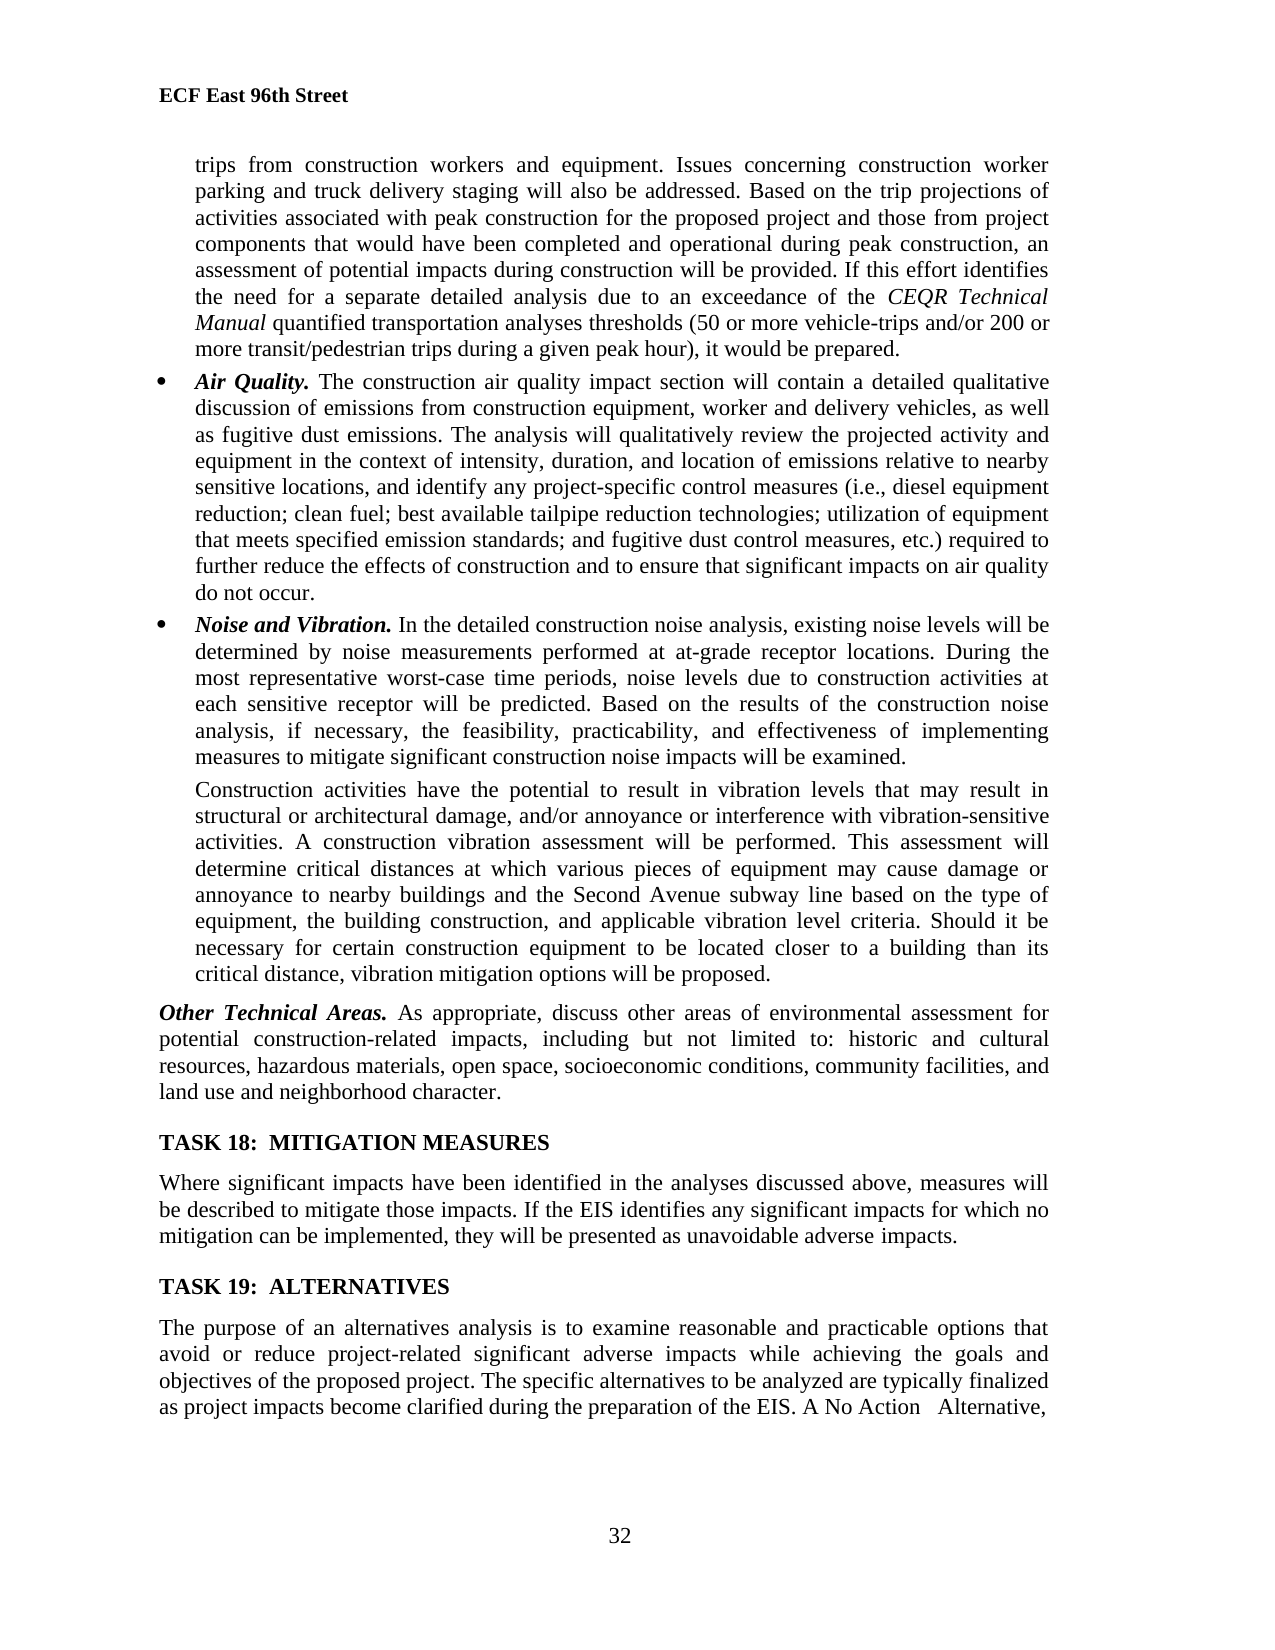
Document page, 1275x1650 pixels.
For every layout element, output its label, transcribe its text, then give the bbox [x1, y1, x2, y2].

subtitle TASK 19: ALTERNATIVES [159, 1273, 1096, 1300]
list Noise and Vibration. In the detailed construction noise analysis, existing noise levels will be determined by noise measurements performed at at-grade receptor locations. During the most representative worst-case time periods, noise levels due to construction activities at each sensitive receptor will be predicted. Based on the results of the construction noise analysis, if necessary, the feasibility, practicability, and effectiveness of implementing measures to mitigate significant construction noise impacts will be examined. [157, 611, 1050, 769]
text The purpose of an alternatives analysis is to examine reasonable and practicable options that avoid or reduce project-related significant adverse impacts while achieving the goals and objectives of the proposed project. The specific alternatives to be analyzed are typically finalized as project impacts become clarified during the preparation of the EIS. A No Action Alternative, [159, 1314, 1050, 1419]
text Other Technical Areas. As appropriate, discuss other areas of environmental assessment for potential construction-related impacts, including but not limited to: historic and cultural resources, hazardous materials, open space, socioeconomic conditions, community facilities, and land use and neighborhood character. [159, 999, 1050, 1104]
text Construction activities have the potential to result in vibration levels that may result in structural or architectural damage, and/or annoyance or interference with vibration-sensitive activities. A construction vibration assessment will be performed. This assessment will determine critical distances at which various pieces of equipment may cause damage or annoyance to nearby buildings and the Second Avenue subway line based on the type of equipment, the building construction, and applicable vibration level criteria. Should it be necessary for certain construction equipment to be located closer to a building than its critical distance, vibration mitigation options will be proposed. [195, 776, 1050, 987]
subtitle TASK 18: MITIGATION MEASURES [159, 1129, 1096, 1155]
text trips from construction workers and equipment. Issues concerning construction worker parking and truck delivery staging will also be addressed. Based on the trip projections of activities associated with peak construction for the proposed project and those from project components that would have been completed and operational during peak construction, an assessment of potential impacts during construction will be provided. If this effort identifies the need for a separate detailed analysis due to an exceedance of the CEQR Technical Manual quantified transportation analyses thresholds (50 or more vehicle-trips and/or 200 or more transit/pedestrian trips during a given peak hour), it would be prepared. [195, 151, 1050, 362]
list Air Quality. The construction air quality impact section will contain a detailed qualitative discussion of emissions from construction equipment, worker and delivery vehicles, as well as fugitive dust emissions. The analysis will qualitatively review the projected activity and equipment in the context of intensity, duration, and location of emissions relative to nearby sensitive locations, and identify any project-specific control measures (i.e., diesel equipment reduction; clean fuel; best available tailpipe reduction technologies; utilization of equipment that meets specified emission standards; and fugitive dust control measures, etc.) required to further reduce the effects of construction and to ensure that significant impacts on air quality do not occur. [157, 368, 1051, 605]
text Where significant impacts have been identified in the analyses discussed above, measures will be described to mitigate those impacts. If the EIS identifies any significant impacts for which no mitigation can be implemented, they will be presented as unavoidable adverse impacts. [159, 1169, 1050, 1248]
